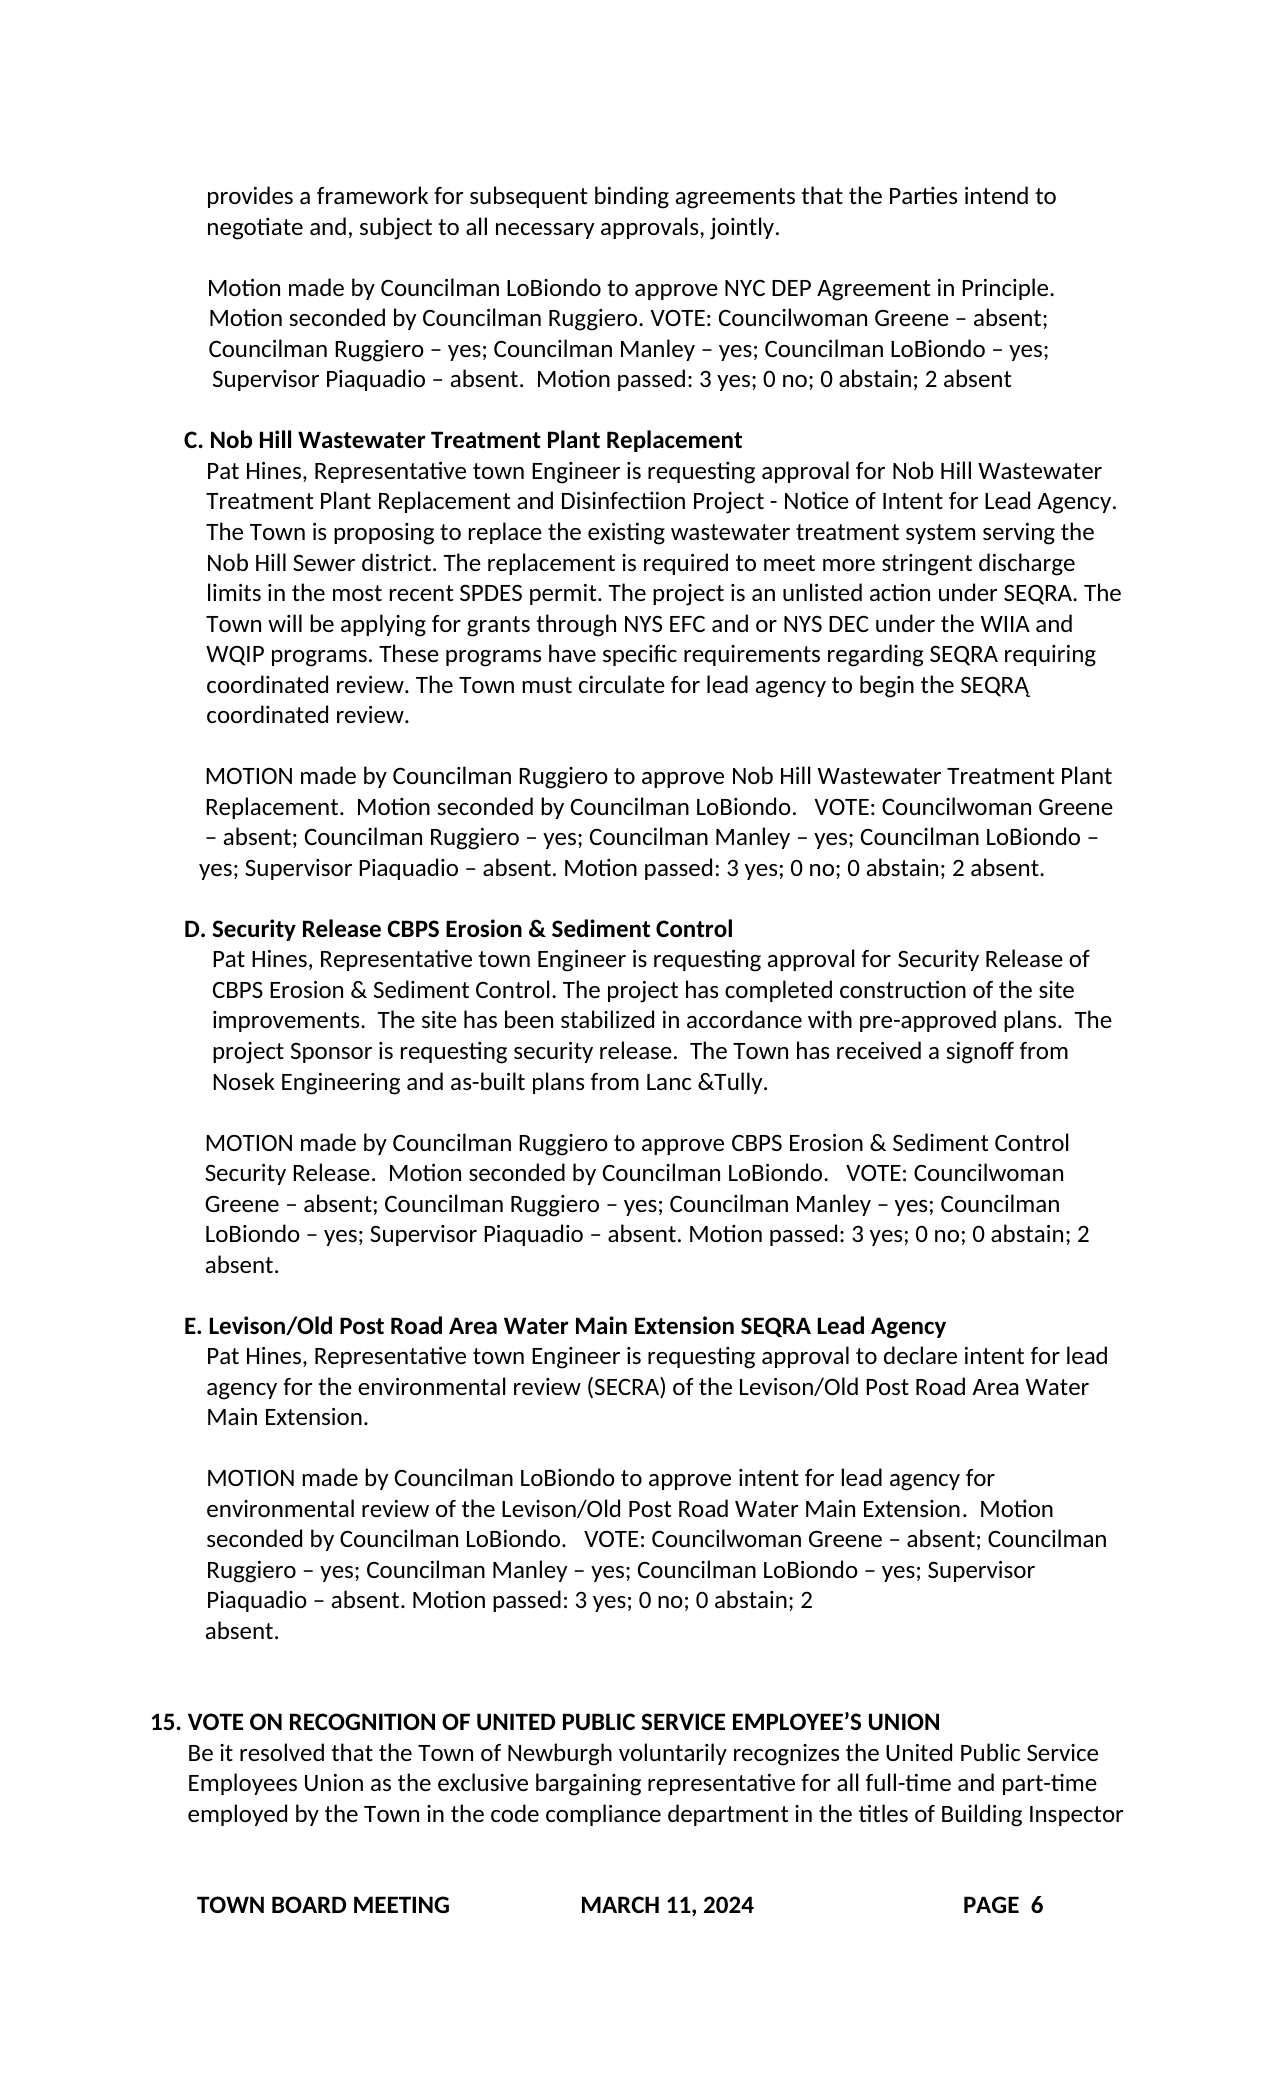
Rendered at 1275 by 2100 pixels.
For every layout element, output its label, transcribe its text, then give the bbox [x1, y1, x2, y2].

text project Sponsor is requesting security release. The Town has received a signoff from [206, 1035, 1125, 1066]
text TOWN BOARD MEETING MARCH 11, 2024 PAGE 6 [197, 1890, 1125, 1920]
text Councilman Ruggiero – yes; Councilman Manley – yes; Councilman LoBiondo – yes; [169, 333, 1125, 364]
text provides a framework for subsequent binding agreements that the Parties intend to negotiate and, subject to all necessary approvals, jointly. [206, 181, 1125, 242]
text – absent; Councilman Ruggiero – yes; Councilman Manley – yes; Councilman LoBiondo – [159, 821, 1125, 852]
text Motion made by Councilman LoBiondo to approve NYC DEP Agreement in Principle. [169, 272, 1125, 303]
text 15. VOTE ON RECOGNITION OF UNITED PUBLIC SERVICE EMPLOYEE’S UNION [150, 1707, 1125, 1737]
text Greene – absent; Councilman Ruggiero – yes; Councilman Manley – yes; Councilman [159, 1188, 1125, 1218]
text MOTION made by Councilman Ruggiero to approve CBPS Erosion & Sediment Control [159, 1127, 1125, 1157]
text E. Levison/Old Post Road Area Water Main Extension SEQRA Lead Agency [150, 1310, 1125, 1340]
text Supervisor Piaquadio – absent. Motion passed: 3 yes; 0 no; 0 abstain; 2 absent [206, 364, 1125, 394]
text improvements. The site has been stabilized in accordance with pre-approved plans. The [206, 1004, 1125, 1035]
text Motion seconded by Councilman Ruggiero. VOTE: Councilwoman Greene – absent; [169, 303, 1125, 333]
text absent. [159, 1615, 1125, 1646]
text D. Security Release CBPS Erosion & Sediment Control [150, 913, 1125, 943]
text yes; Supervisor Piaquadio – absent. Motion passed: 3 yes; 0 no; 0 abstain; 2 absent. [159, 852, 1125, 882]
text Replacement. Motion seconded by Councilman LoBiondo. VOTE: Councilwoman Greene [159, 791, 1125, 821]
text Nosek Engineering and as-built plans from Lanc &Tully. [206, 1066, 1125, 1096]
text Pat Hines, Representative town Engineer is requesting approval for Security Release of [206, 943, 1125, 974]
text Be it resolved that the Town of Newburgh voluntarily recognizes the United Public Service Employees Union as the exclusive bargaining representative for all full-time and part-time employed by the Town in the code compliance department in the titles of Building Inspector [187, 1737, 1125, 1829]
text CBPS Erosion & Sediment Control. The project has completed construction of the site [206, 974, 1125, 1004]
text MOTION made by Councilman LoBiondo to approve intent for lead agency for environmental review of the Levison/Old Post Road Water Main Extension. Motion seconded by Councilman LoBiondo. VOTE: Councilwoman Greene – absent; Councilman Ruggiero – yes; Councilman Manley – yes; Councilman LoBiondo – yes; Supervisor Piaquadio – absent. Motion passed: 3 yes; 0 no; 0 abstain; 2 [206, 1462, 1125, 1615]
text MOTION made by Councilman Ruggiero to approve Nob Hill Wastewater Treatment Plant [159, 760, 1125, 791]
text Pat Hines, Representative town Engineer is requesting approval to declare intent for lead agency for the environmental review (SECRA) of the Levison/Old Post Road Area Water Main Extension. [206, 1340, 1125, 1432]
text LoBiondo – yes; Supervisor Piaquadio – absent. Motion passed: 3 yes; 0 no; 0 abstain; 2 [159, 1218, 1125, 1249]
text Security Release. Motion seconded by Councilman LoBiondo. VOTE: Councilwoman [159, 1157, 1125, 1188]
text C. Nob Hill Wastewater Treatment Plant Replacement [150, 425, 1125, 455]
text Pat Hines, Representative town Engineer is requesting approval for Nob Hill Wastewater Treatment Plant Replacement and Disinfectiion Project - Notice of Intent for Lead Agency. The Town is proposing to replace the existing wastewater treatment system serving the Nob Hill Sewer district. The replacement is required to meet more stringent discharge limits in the most recent SPDES permit. The project is an unlisted action under SEQRA. The Town will be applying for grants through NYS EFC and or NYS DEC under the WIIA and WQIP programs. These programs have specific requirements regarding SEQRA requiring coordinated review. The Town must circulate for lead agency to begin the SEQRĄ coordinated review. [206, 455, 1125, 730]
text absent. [159, 1249, 1125, 1279]
